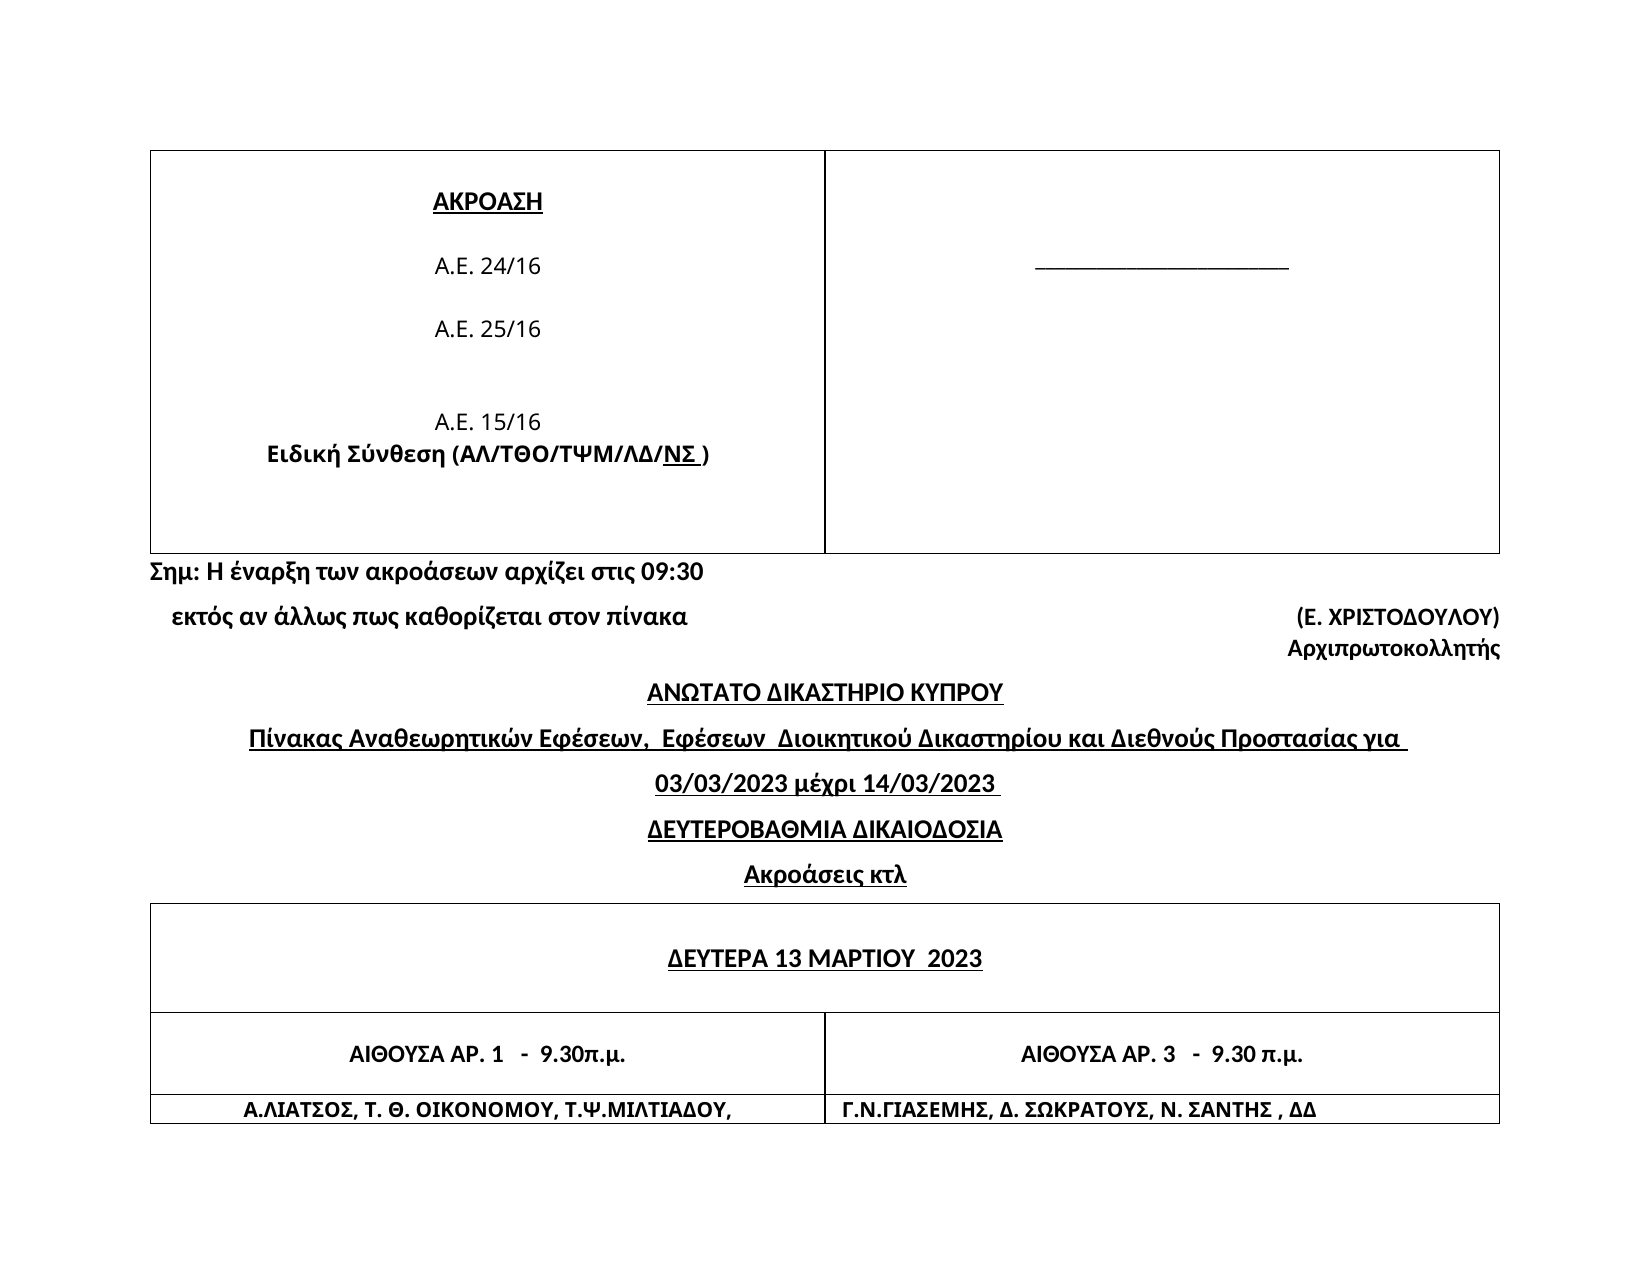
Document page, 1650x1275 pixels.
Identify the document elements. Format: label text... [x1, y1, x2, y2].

text 03/03/2023 μέχρι 14/03/2023 [150, 767, 1500, 799]
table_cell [151, 1095, 824, 1123]
text Ακροάσεις κτλ [150, 858, 1500, 891]
text εκτός αν άλλως πως καθορίζεται στον πίνακα (Ε. ΧΡΙΣΤΟΔΟΥΛΟΥ) Αρχιπρωτοκολλητής [150, 599, 1500, 663]
text Σημ: H έναρξη των ακροάσεων αρχίζει στις 09:30 [150, 554, 1500, 587]
table_cell ΑΙΘΟΥΣΑ ΑΡ. 3 - 9.30 π.μ. [826, 1013, 1499, 1094]
text Πίνακας Αναθεωρητικών Εφέσεων, Εφέσεων Διοικητικού Δικαστηρίου και Διεθνούς Προστασίας για [150, 721, 1500, 754]
text ΔΕΥΤΕΡΟΒΑΘΜΙΑ ΔΙΚΑΙΟΔΟΣΙΑ [150, 812, 1500, 845]
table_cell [826, 1095, 1499, 1123]
table_header ΔΕΥΤΕΡΑ 13 ΜΑΡΤΙΟΥ 2023 [151, 904, 1499, 1012]
table_cell ΑΙΘΟΥΣΑ ΑΡ. 1 - 9.30π.μ. [151, 1013, 824, 1094]
text ΑΝΩΤΑΤΟ ΔΙΚΑΣΤΗΡΙΟ ΚΥΠΡΟΥ [150, 676, 1500, 708]
table_cell _________________________ [826, 151, 1499, 553]
table_cell ΑΚΡΟΑΣΗ Α.Ε. 24/16 Α.Ε. 25/16 Α.Ε. 15/16 Ειδική Σύνθεση (ΑΛ/ΤΘΟ/ΤΨΜ/ΛΔ/ΝΣ ) [151, 151, 824, 553]
